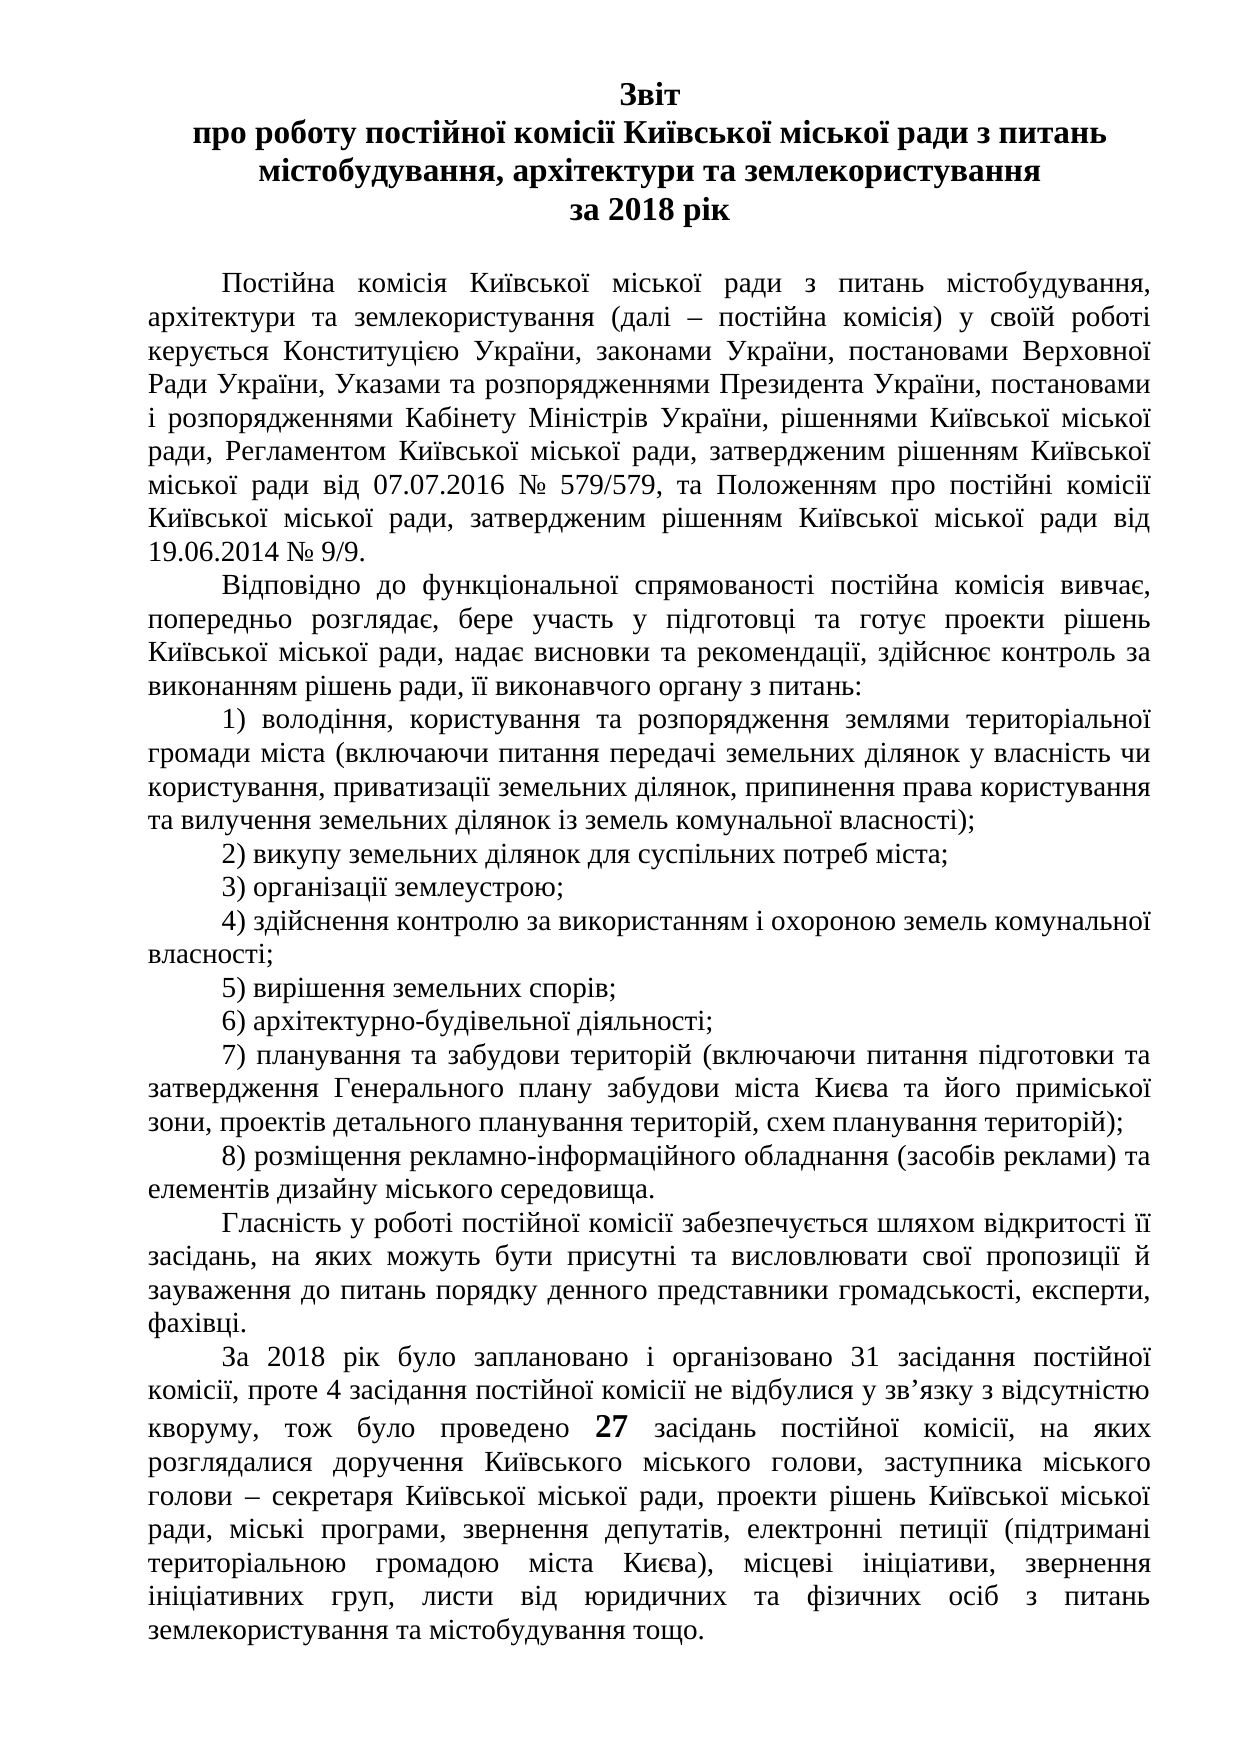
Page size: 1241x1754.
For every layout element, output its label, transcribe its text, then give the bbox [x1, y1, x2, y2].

text Гласність у роботі постійної комісії забезпечується шляхом відкритості її засідань, на яких можуть бути присутні та висловлювати свої пропозиції й зауваження до питань порядку денного представники громадськості, експерти, фахівці. [148, 1205, 1152, 1339]
text Відповідно до функціональної спрямованості постійна комісія вивчає, попередньо розглядає, бере участь у підготовці та готує проекти рішень Київської міської ради, надає висновки та рекомендації, здійснює контроль за виконанням рішень ради, її виконавчого органу з питань: [148, 567, 1152, 702]
text за 2018 рік [148, 189, 1152, 227]
text 4) здійснення контролю за використанням і охороною земель комунальної власності; [148, 903, 1152, 970]
text 7) планування та забудови територій (включаючи питання підготовки та затвердження Генерального плану забудови міста Києва та його приміської зони, проектів детального планування територій, схем планування територій); [148, 1037, 1152, 1138]
text 6) архітектурно-будівельної діяльності; [148, 1003, 1152, 1037]
text За 2018 рік було заплановано і організовано 31 засідання постійної комісії, проте 4 засідання постійної комісії не відбулися у зв’язку з відсутністю кворуму, тож було проведено 27 засідань постійної комісії, на яких розглядалися доручення Київського міського голови, заступника міського голови – секретаря Київської міської ради, проекти рішень Київської міської ради, міські програми, звернення депутатів, електронні петиції (підтримані територіальною громадою міста Києва), місцеві ініціативи, звернення ініціативних груп, листи від юридичних та фізичних осіб з питань землекористування та містобудування тощо. [148, 1339, 1152, 1646]
text Звіт [148, 74, 1152, 112]
text 5) вирішення земельних спорів; [148, 970, 1152, 1003]
text Постійна комісія Київської міської ради з питань містобудування, архітектури та землекористування (далі – постійна комісія) у своїй роботі керується Конституцією України, законами України, постановами Верховної Ради України, Указами та розпорядженнями Президента України, постановами і розпорядженнями Кабінету Міністрів України, рішеннями Київської міської ради, Регламентом Київської міської ради, затвердженим рішенням Київської міської ради від 07.07.2016 № 579/579, та Положенням про постійні комісії Київської міської ради, затвердженим рішенням Київської міської ради від 19.06.2014 № 9/9. [148, 266, 1152, 567]
text про роботу постійної комісії Київської міської ради з питань містобудування, архітектури та землекористування [148, 112, 1152, 189]
text 1) володіння, користування та розпорядження землями територіальної громади міста (включаючи питання передачі земельних ділянок у власність чи користування, приватизації земельних ділянок, припинення права користування та вилучення земельних ділянок із земель комунальної власності); [148, 702, 1152, 836]
text 3) організації землеустрою; [148, 869, 1152, 903]
text 2) викупу земельних ділянок для суспільних потреб міста; [148, 836, 1152, 869]
text 8) розміщення рекламно-інформаційного обладнання (засобів реклами) та елементів дизайну міського середовища. [148, 1138, 1152, 1205]
